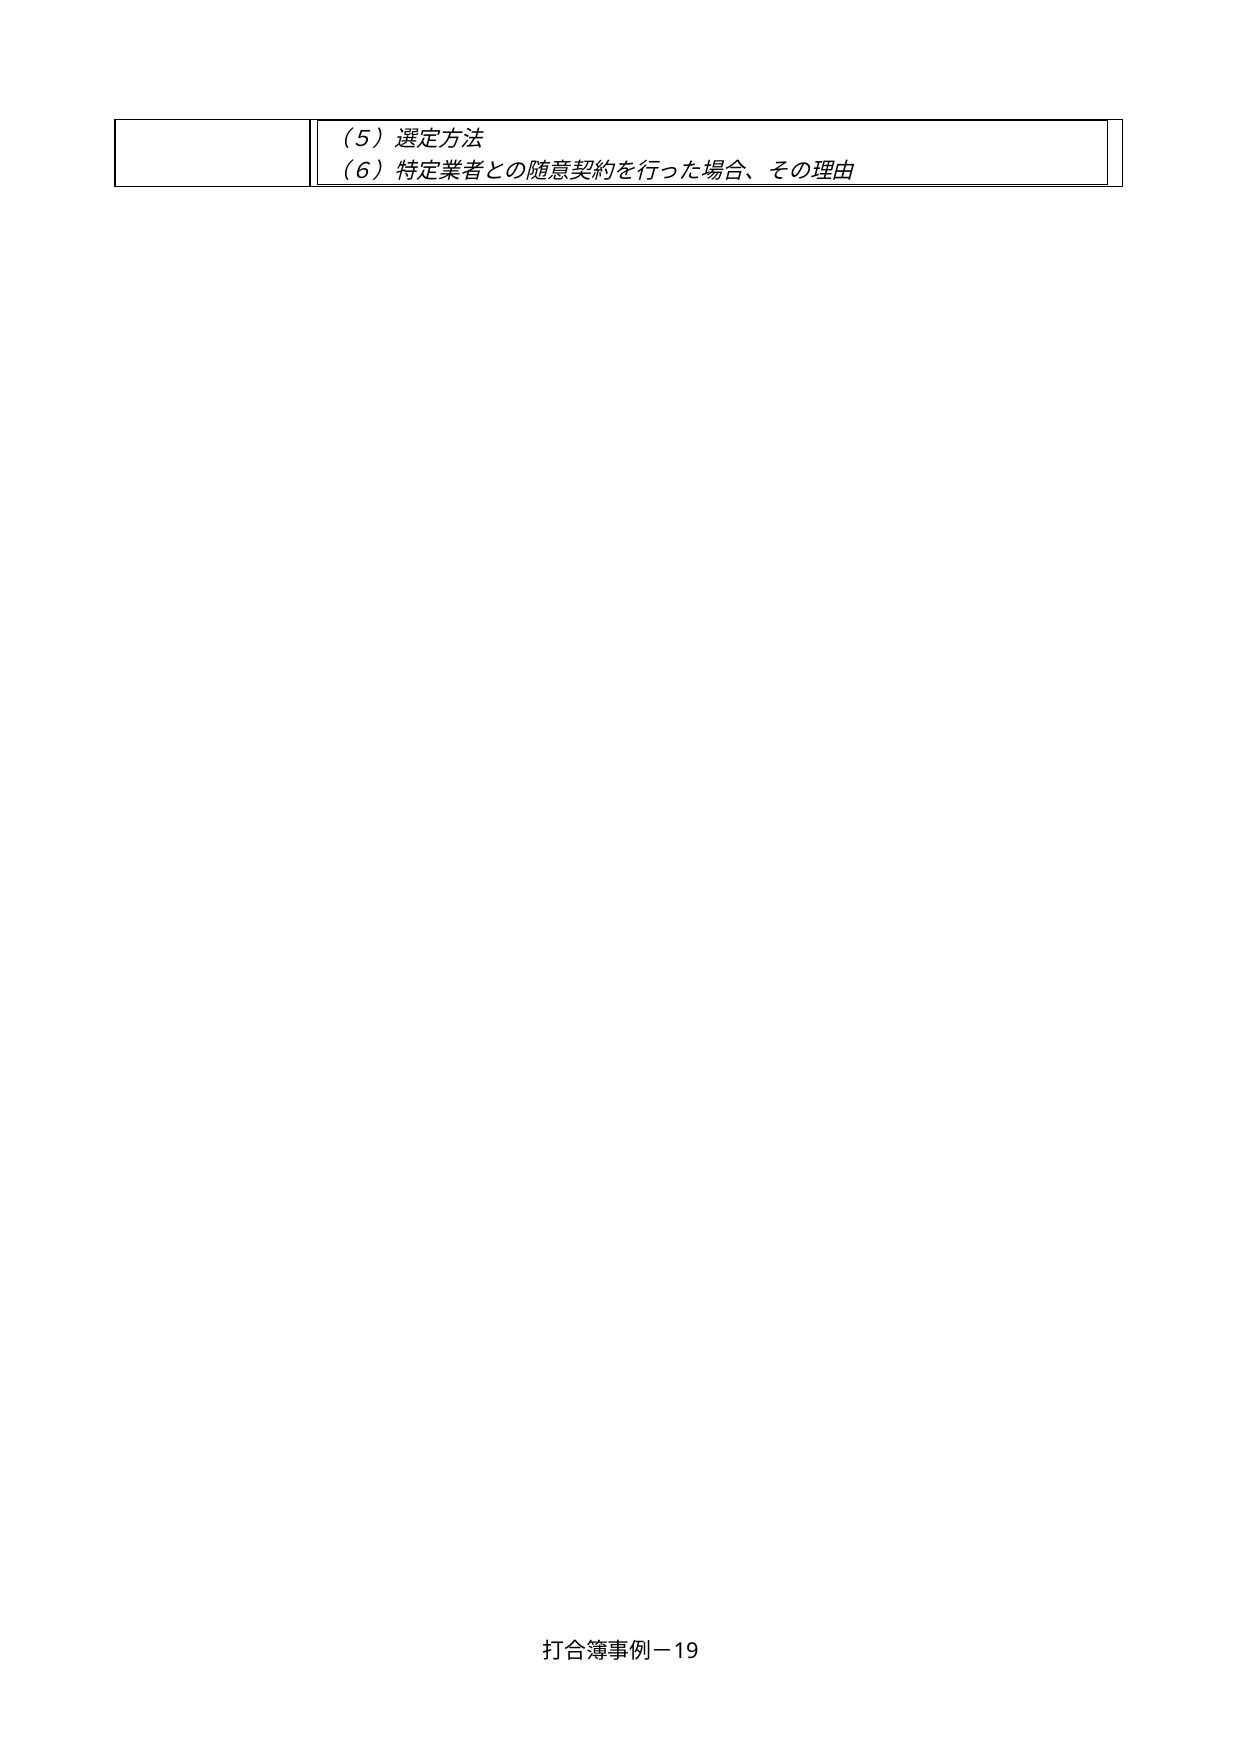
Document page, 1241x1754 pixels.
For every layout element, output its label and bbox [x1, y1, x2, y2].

table_cell [311, 120, 1122, 186]
table_cell [116, 120, 309, 186]
